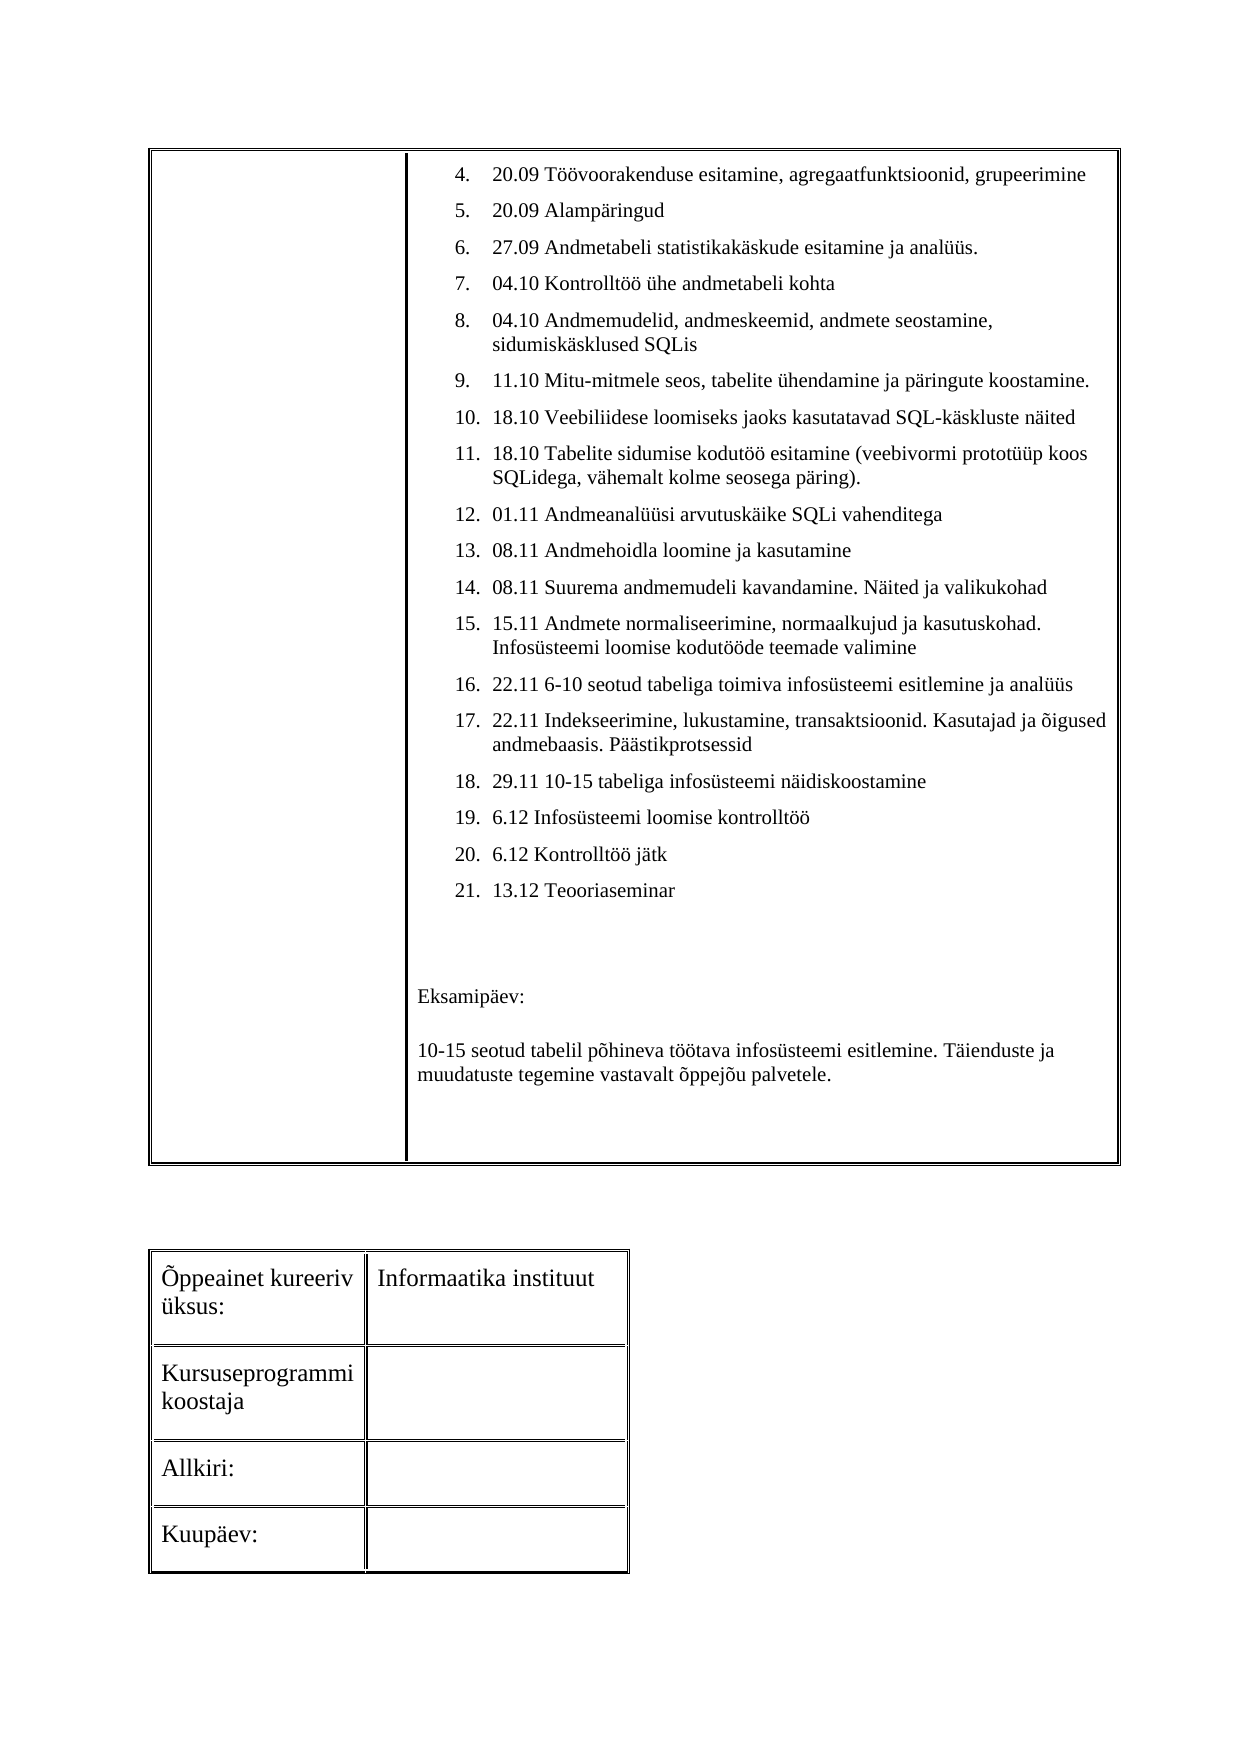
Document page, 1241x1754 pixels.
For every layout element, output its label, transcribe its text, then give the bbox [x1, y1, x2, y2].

table_cell Allkiri: [152, 1439, 364, 1505]
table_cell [406, 151, 1117, 1162]
table_header Informaatika instituut [366, 1252, 627, 1343]
table_cell [368, 1439, 627, 1505]
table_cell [152, 151, 406, 1162]
table_cell Kursuseprogrammi koostaja [152, 1344, 364, 1438]
table_header Õppeainet kureeriv üksus: [152, 1250, 366, 1343]
table_cell [368, 1344, 627, 1438]
table_cell [366, 1505, 628, 1571]
table_cell Kuupäev: [150, 1505, 366, 1571]
